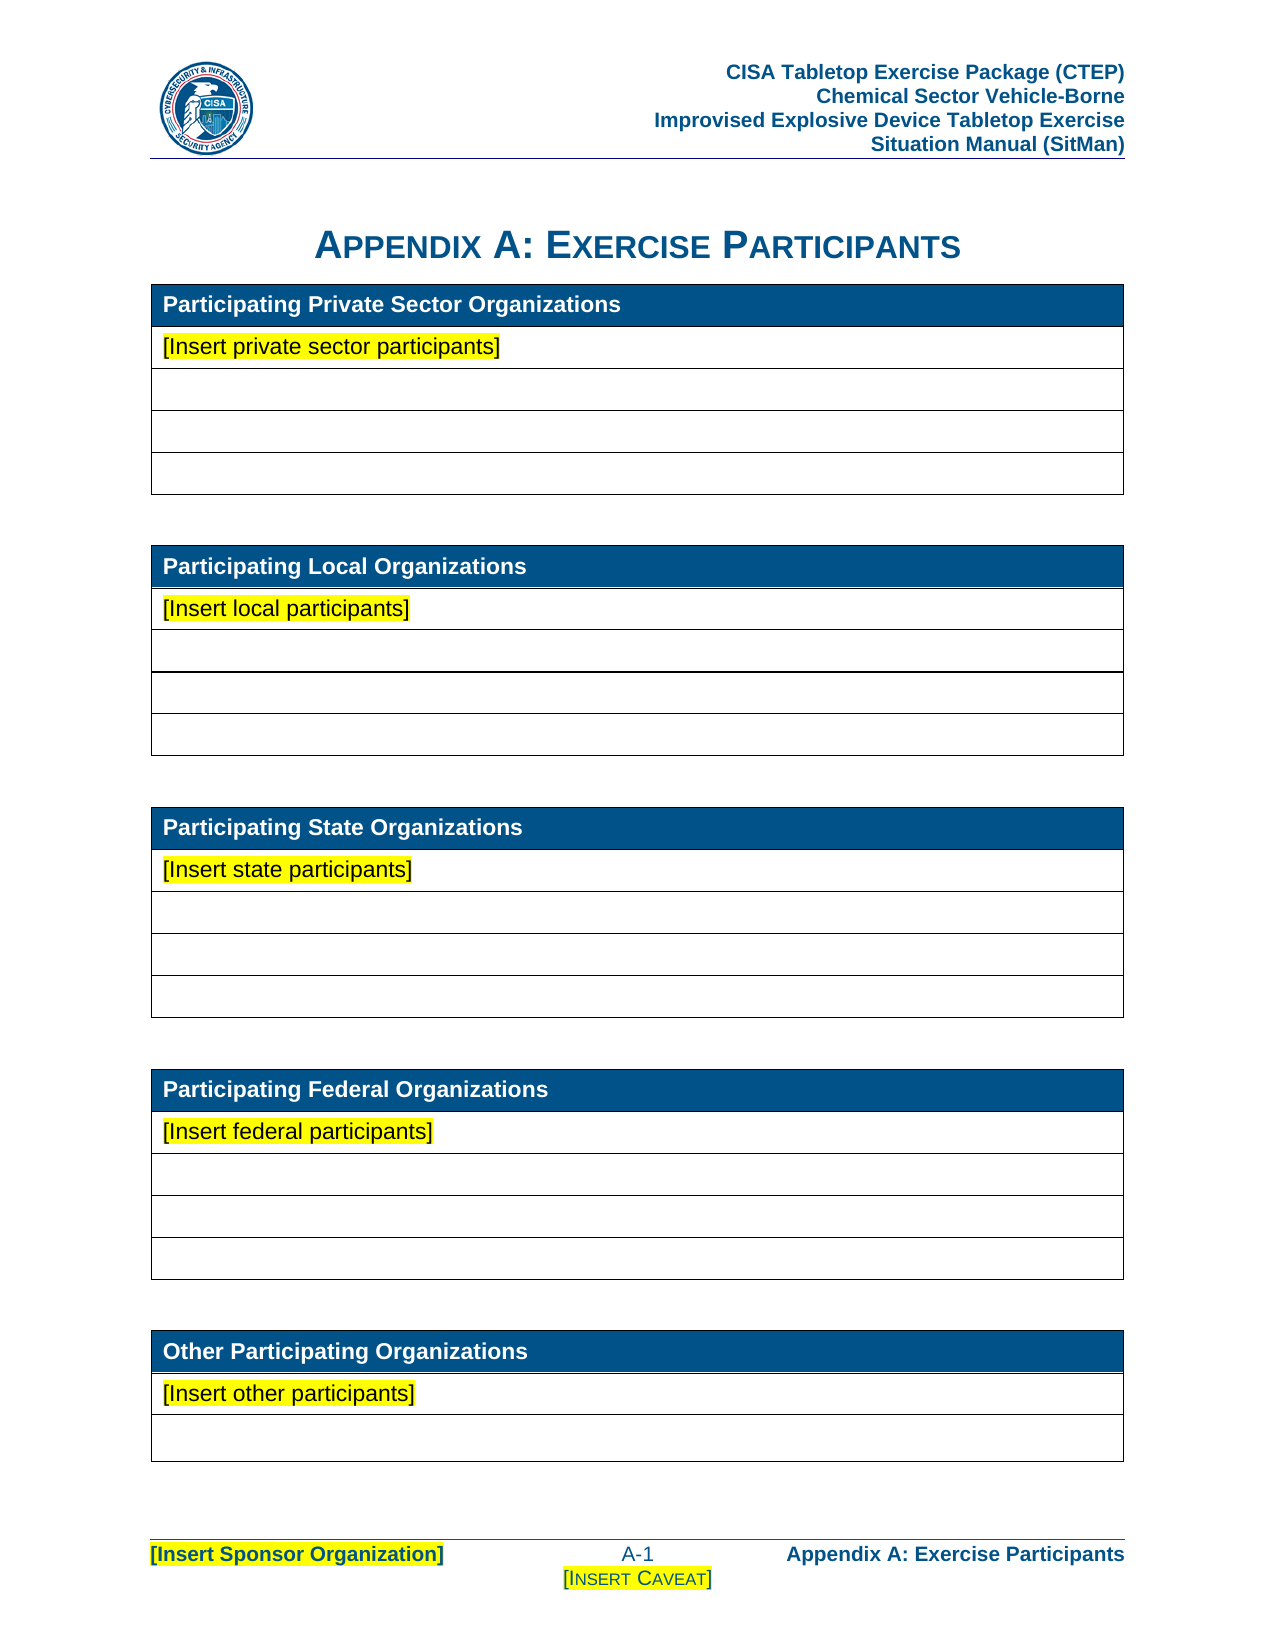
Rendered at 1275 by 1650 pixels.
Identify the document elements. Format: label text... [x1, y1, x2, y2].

table_cell [Insert federal participants] [152, 1112, 1123, 1153]
table_header Participating Local Organizations [152, 546, 1123, 587]
table_header Participating Federal Organizations [152, 1070, 1123, 1111]
table_cell [152, 892, 1123, 933]
table_cell [152, 934, 1123, 975]
table_cell [Insert private sector participants] [152, 327, 1123, 368]
table_header Participating State Organizations [152, 808, 1123, 849]
table_cell [152, 411, 1123, 452]
table_cell [152, 1196, 1123, 1237]
table_header Participating Private Sector Organizations [152, 285, 1123, 326]
table_cell [152, 1415, 1123, 1461]
table_cell [152, 714, 1123, 755]
table_cell [152, 630, 1123, 671]
table_cell [Insert other participants] [152, 1374, 1123, 1414]
table_cell [Insert state participants] [152, 850, 1123, 891]
table_header Other Participating Organizations [152, 1331, 1123, 1372]
table_cell [Insert local participants] [152, 589, 1123, 629]
picture [158, 61, 254, 156]
table_cell [152, 1238, 1123, 1279]
table_cell [152, 369, 1123, 410]
table_cell [152, 976, 1123, 1017]
table_cell [152, 673, 1123, 713]
table_cell [152, 453, 1123, 494]
table_cell [152, 1154, 1123, 1195]
subtitle Appendix A: Exercise Participants [150, 221, 1125, 267]
